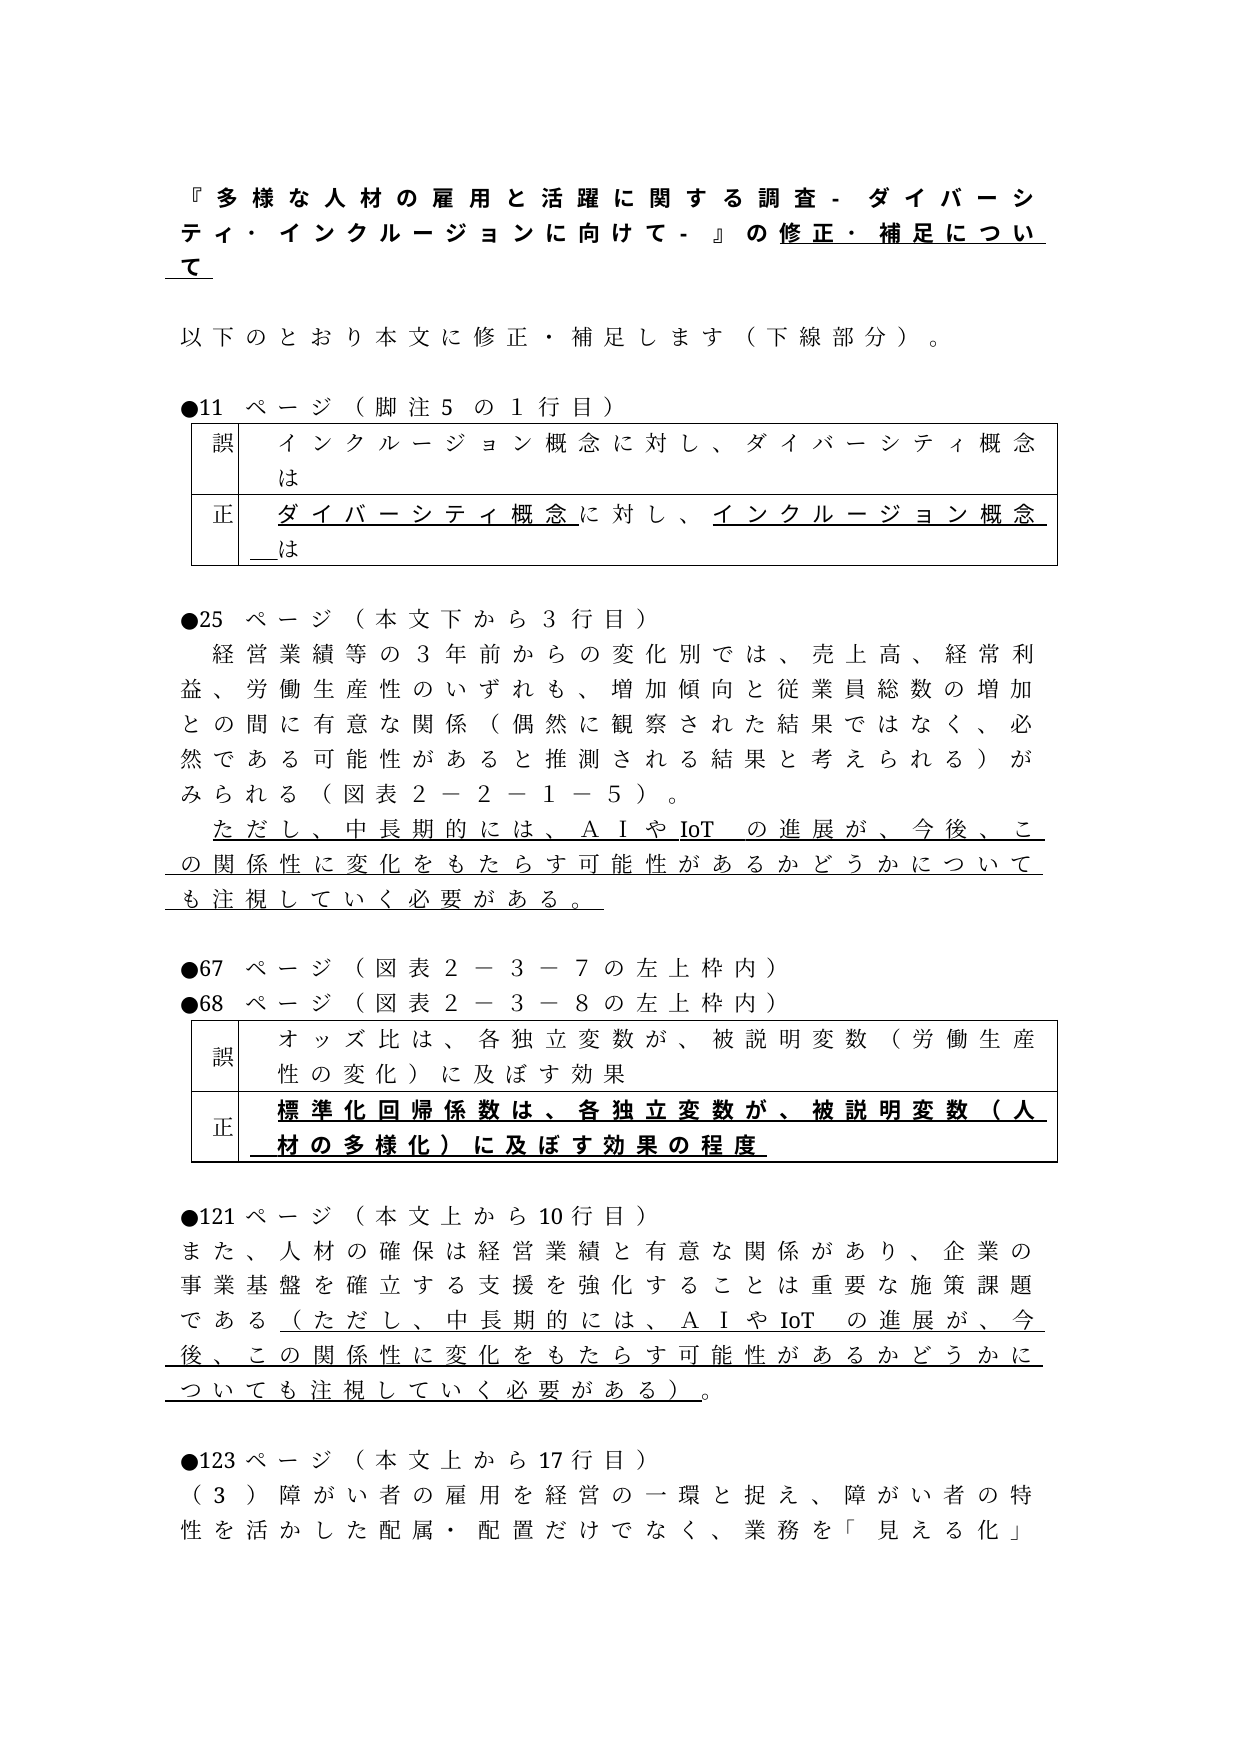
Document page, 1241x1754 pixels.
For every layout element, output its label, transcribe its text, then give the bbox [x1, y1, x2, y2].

table_cell 標準化回帰係数は、各独立変数が、被説明変数（人材の多様化）に及ぼす効果の程度 [239, 1092, 1057, 1161]
table_header オッズ比は、各独立変数が、被説明変数（労働生産性の変化）に及ぼす効果 [239, 1021, 1057, 1091]
table_cell ダイバーシティ概念に対し、インクルージョン概念は [239, 495, 1057, 565]
text ただし、中長期的には、ＡＩやIoTの進展が、今後、この関係性に変化をもたらす可能性があるかどうかについても注視していく必要がある。 [180, 810, 1060, 915]
text ●121ページ（本文上から10行目） [180, 1197, 1060, 1232]
text 以下のとおり本文に修正・補足します（下線部分）。 [180, 319, 1060, 353]
text 経営業績等の３年前からの変化別では、売上高、経常利益、労働生産性のいずれも、増加傾向と従業員総数の増加との間に有意な関係（偶然に観察された結果ではなく、必然である可能性があると推測される結果と考えられる）がみられる（図表２－２－１－５）。 [180, 636, 1060, 810]
text また、人材の確保は経営業績と有意な関係があり、企業の事業基盤を確立する支援を強化することは重要な施策課題である（ただし、中長期的には、ＡＩやIoTの進展が、今後、この関係性に変化をもたらす可能性があるかどうかについても注視していく必要がある）。 [180, 1232, 1060, 1407]
text ●25ページ（本文下から３行目） [180, 601, 1060, 636]
table_cell 正 [192, 1092, 238, 1161]
table_cell 正 [192, 495, 238, 565]
text ●11ページ（脚注5の１行目） [180, 388, 1060, 423]
table_header 誤 [192, 1021, 238, 1091]
text ●68ページ（図表２－３－８の左上枠内） [180, 985, 1060, 1020]
table_header 誤 [192, 424, 238, 494]
text ●67ページ（図表２－３－７の左上枠内） [180, 950, 1060, 985]
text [180, 1476, 1060, 1546]
text ●123ページ（本文上から17行目） [180, 1442, 1060, 1476]
table_header インクルージョン概念に対し、ダイバーシティ概念は [239, 424, 1057, 494]
text 『多様な人材の雇用と活躍に関する調査-ダイバーシティ･インクルージョンに向けて-』の修正･補足について [180, 179, 1060, 284]
